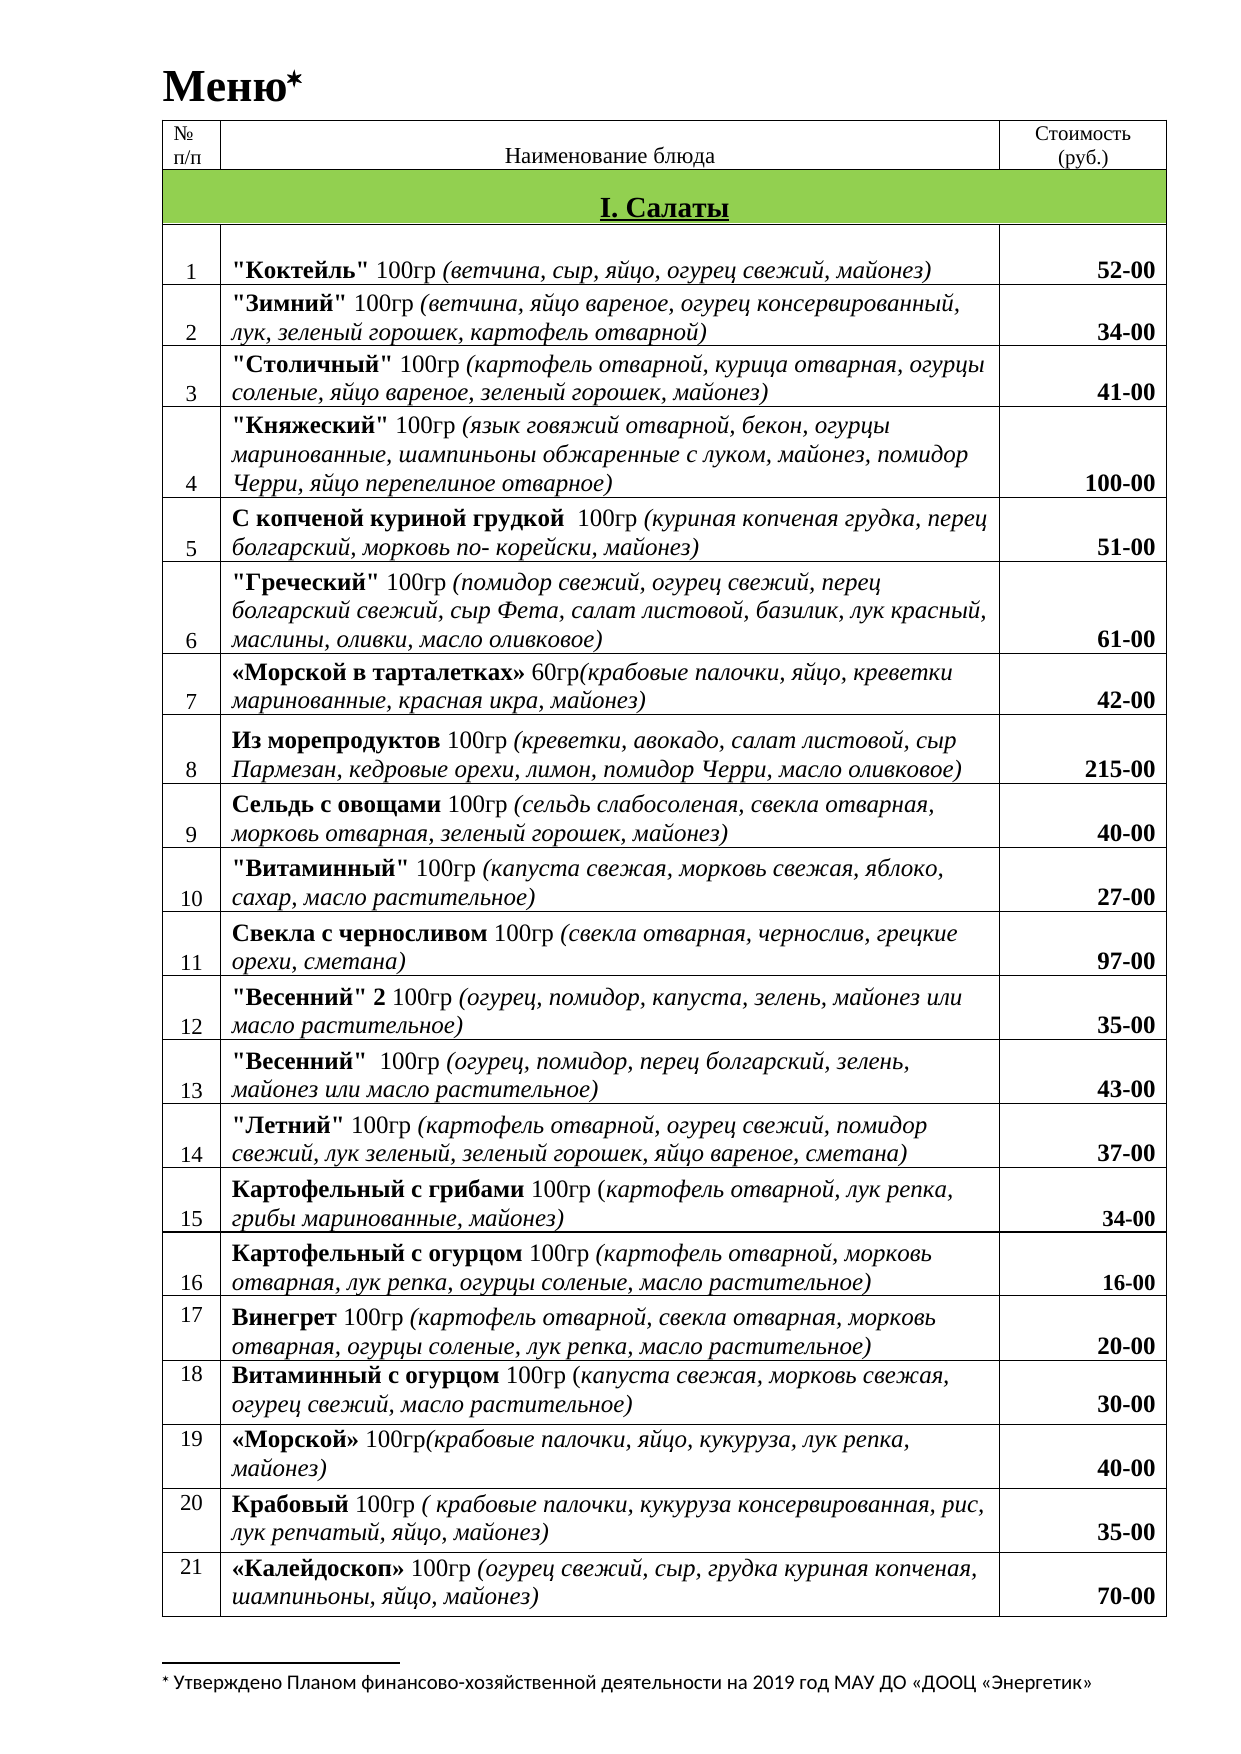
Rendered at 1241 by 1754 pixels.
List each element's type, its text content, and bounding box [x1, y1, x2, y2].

table_cell 3 [163, 346, 220, 406]
table_cell 16 [163, 1233, 220, 1295]
table_cell "Столичный" 100гр (картофель отварной, курица отварная, огурцы соленые, яйцо вареное, зеленый горошек, майонез) [221, 346, 999, 406]
table_cell «Морской» 100гр(крабовые палочки, яйцо, кукуруза, лук репка, майонез) [221, 1425, 999, 1488]
table_cell 10 [163, 848, 220, 911]
table_cell 13 [163, 1040, 220, 1103]
table_cell «Калейдоскоп» 100гр (огурец свежий, сыр, грудка куриная копченая, шампиньоны, яйцо, майонез) [221, 1553, 999, 1616]
table_cell 61-00 [1000, 562, 1166, 653]
table_cell 43-00 [1000, 1040, 1166, 1103]
table_cell 40-00 [1000, 784, 1166, 847]
table_cell "Весенний" 100гр (огурец, помидор, перец болгарский, зелень, майонез или масло растительное) [221, 1040, 999, 1103]
table_cell 20 [163, 1489, 220, 1552]
table_cell Винегрет 100гр (картофель отварной, свекла отварная, морковь отварная, огурцы соленые, лук репка, масло растительное) [221, 1296, 999, 1359]
table_cell 34-00 [1000, 1168, 1166, 1231]
table_cell 15 [163, 1168, 220, 1231]
table_cell 20-00 [1000, 1328, 1166, 1359]
table_cell "Греческий" 100гр (помидор свежий, огурец свежий, перец болгарский свежий, сыр Фета, салат листовой, базилик, лук красный, маслины, оливки, масло оливковое) [221, 562, 999, 653]
table_cell 18 [163, 1361, 220, 1423]
table_cell 19 [163, 1425, 220, 1488]
table_cell "Летний" 100гр (картофель отварной, огурец свежий, помидор свежий, лук зеленый, зеленый горошек, яйцо вареное, сметана) [221, 1104, 999, 1167]
table_cell 70-00 [1000, 1553, 1166, 1616]
table_cell [163, 1328, 220, 1359]
table_cell 41-00 [1000, 346, 1166, 406]
table_cell 5 [163, 498, 220, 561]
table_cell 2 [163, 285, 220, 345]
table_cell Крабовый 100гр ( крабовые палочки, кукуруза консервированная, рис, лук репчатый, яйцо, майонез) [221, 1489, 999, 1552]
table_cell 97-00 [1000, 912, 1166, 975]
table_cell 37-00 [1000, 1104, 1166, 1167]
table_cell "Княжеский" 100гр (язык говяжий отварной, бекон, огурцы маринованные, шампиньоны обжаренные с луком, майонез, помидор Черри, яйцо перепелиное отварное) [221, 407, 999, 497]
table_header Наименование блюда [221, 121, 999, 169]
table_cell "Весенний" 2 100гр (огурец, помидор, капуста, зелень, майонез или масло растительное) [221, 976, 999, 1039]
table_cell «Морской в тарталетках» 60гр(крабовые палочки, яйцо, креветки маринованные, красная икра, майонез) [221, 654, 999, 714]
table_cell 34-00 [1000, 285, 1166, 345]
table_cell С копченой куриной грудкой 100гр (куриная копченая грудка, перец болгарский, морковь по- корейски, майонез) [221, 498, 999, 561]
table_cell 27-00 [1000, 848, 1166, 911]
table_cell 14 [163, 1104, 220, 1167]
table_cell 35-00 [1000, 976, 1166, 1039]
table_cell Свекла с черносливом 100гр (свекла отварная, чернослив, грецкие орехи, сметана) [221, 912, 999, 975]
table_cell 17 [163, 1296, 220, 1327]
table_cell 7 [163, 654, 220, 714]
table_cell 6 [163, 562, 220, 653]
table_cell 12 [163, 976, 220, 1039]
table_cell 35-00 [1000, 1489, 1166, 1552]
table_cell I. Салаты [163, 170, 1166, 223]
table_cell 42-00 [1000, 654, 1166, 714]
table_cell 8 [163, 715, 220, 783]
table_cell 100-00 [1000, 407, 1166, 497]
table_cell Сельдь с овощами 100гр (сельдь слабосоленая, свекла отварная, морковь отварная, зеленый горошек, майонез) [221, 784, 999, 847]
table_cell 215-00 [1000, 715, 1166, 783]
table_cell 4 [163, 407, 220, 497]
table_cell Витаминный с огурцом 100гр (капуста свежая, морковь свежая, огурец свежий, масло растительное) [221, 1361, 999, 1423]
text Меню [162, 59, 1107, 112]
table_cell "Витаминный" 100гр (капуста свежая, морковь свежая, яблоко, сахар, масло растительное) [221, 848, 999, 911]
table_cell 52-00 [1000, 225, 1166, 284]
table_cell "Зимний" 100гр (ветчина, яйцо вареное, огурец консервированный, лук, зеленый горошек, картофель отварной) [221, 285, 999, 345]
table_header Стоимость (руб.) [1000, 121, 1166, 169]
table_cell "Коктейль" 100гр (ветчина, сыр, яйцо, огурец свежий, майонез) [221, 225, 999, 284]
table_cell 51-00 [1000, 498, 1166, 561]
table_cell 9 [163, 784, 220, 847]
table_header № п/п [163, 121, 220, 169]
table_cell Картофельный с огурцом 100гр (картофель отварной, морковь отварная, лук репка, огурцы соленые, масло растительное) [221, 1233, 999, 1295]
table_cell 21 [163, 1553, 220, 1616]
table_cell Из морепродуктов 100гр (креветки, авокадо, салат листовой, сыр Пармезан, кедровые орехи, лимон, помидор Черри, масло оливковое) [221, 715, 999, 783]
table_cell 30-00 [1000, 1361, 1166, 1423]
table_cell 11 [163, 912, 220, 975]
table_cell 16-00 [1000, 1233, 1166, 1295]
table_cell 40-00 [1000, 1425, 1166, 1488]
table_cell Картофельный с грибами 100гр (картофель отварной, лук репка, грибы маринованные, майонез) [221, 1168, 999, 1231]
table_cell [1000, 1296, 1166, 1327]
table_cell 1 [163, 225, 220, 284]
